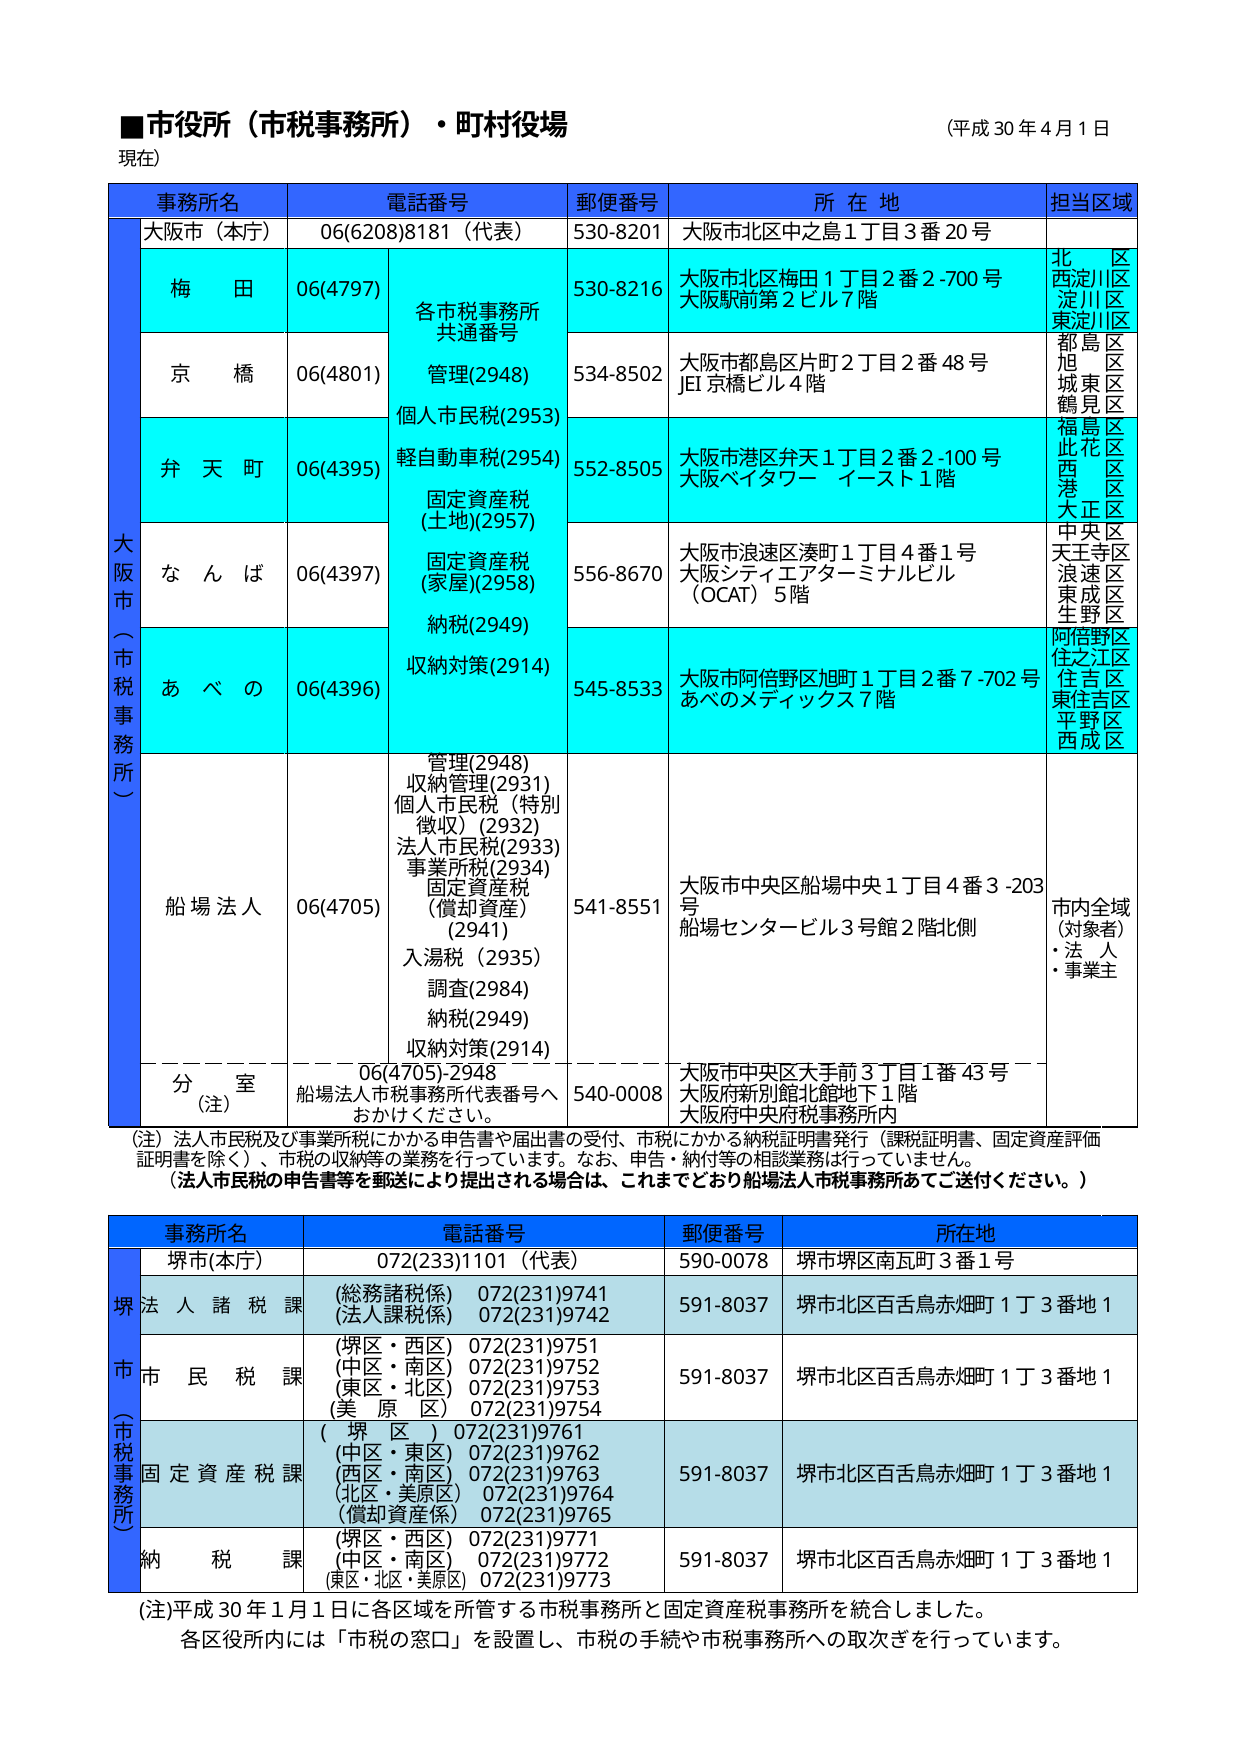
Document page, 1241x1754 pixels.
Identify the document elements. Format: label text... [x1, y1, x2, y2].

table_cell 06(4801) [288, 333, 388, 417]
table_cell 大阪市阿倍野区旭町１丁目２番７-702号 あべのメディックス７階 [669, 628, 1046, 753]
table_cell あ べ の [141, 628, 284, 753]
table_cell 堺市(本庁） [141, 1249, 303, 1275]
table_cell 梅 田 [141, 249, 284, 332]
table_cell 530-8216 [568, 249, 668, 332]
table_cell 06(4395) [288, 418, 388, 522]
table_cell 530-8201 [568, 219, 668, 248]
table_header 郵便番号 [568, 184, 668, 217]
table_cell 06(4397) [288, 523, 388, 627]
table_cell 固定資産税課 [141, 1421, 303, 1527]
table_cell 法人諸税課 [141, 1276, 303, 1334]
table_cell 京 橋 [141, 333, 284, 417]
table_cell 市民税課 [141, 1335, 303, 1420]
table_header 所在地 [669, 184, 1046, 217]
table_cell 堺市北区百舌鳥赤畑町1丁3番地1 [783, 1276, 1137, 1334]
table_cell 591-8037 [665, 1276, 782, 1334]
table_cell 堺市北区百舌鳥赤畑町1丁3番地1 [783, 1335, 1137, 1420]
table_cell （注）法人市民税及び事業所税にかかる申告書や届出書の受付、市税にかかる納税証明書発行（課税証明書、固定資産評価証明書を除く）、市税の収納等の業務を行っています。なお、申告・納付等の相談業務は行っていません。 （法人市民税の申告書等を郵送により提出される場合は、これまでどおり船場法人市税事務所あてご送付ください。） [109, 1128, 1101, 1214]
table_cell [1047, 219, 1137, 248]
table_cell 大阪市中央区船場中央１丁目４番３-203号 船場センタービル３号館２階北側 [669, 754, 1046, 1063]
table_cell 堺市北区百舌鳥赤畑町1丁3番地1 [783, 1421, 1137, 1527]
table_cell 大阪市都島区片町２丁目２番48号 JEI京橋ビル４階 [669, 333, 1046, 417]
table_header 担当区域 [1047, 184, 1137, 217]
table_cell 船 場 法 人 [141, 754, 287, 1063]
table_cell 中 央 区 天王寺区 浪 速 区 東 成 区 生 野 区 [1047, 523, 1137, 627]
table_cell 各市税事務所 共通番号 管理(2948) 個人市民税(2953) 軽自動車税(2954) 固定資産税 (土地)(2957) 固定資産税 (家屋)(2958) 納税(2949) 収納対策(2914) [389, 249, 567, 753]
table_cell 大阪市北区中之島１丁目３番20号 [669, 219, 1046, 248]
table_cell 市内全域 （対象者） ・法 人 ・事業主 [1047, 754, 1137, 1126]
table_cell 541-8551 [568, 754, 668, 1063]
table_cell 591-8037 [665, 1335, 782, 1420]
table_cell 06(4705)-2948 船場法人市税事務所代表番号へおかけください。 [288, 1063, 567, 1126]
table_cell 電話番号 [304, 1216, 664, 1247]
table_cell 06(4396) [288, 628, 388, 753]
table_cell 06(6208)8181（代表） [288, 219, 567, 248]
table_cell 大阪市（市税事務所） [109, 219, 140, 1126]
table_cell 北 区 西淀川区 淀 川 区 東淀川区 [1047, 249, 1137, 332]
table_cell 福 島 区 此 花 区 西 区 港 区 大 正 区 [1047, 418, 1137, 522]
table_cell 堺市堺区南瓦町３番１号 [783, 1249, 1137, 1275]
table_cell ( 堺 区 ) 072(231)9761 (中区・東区) 072(231)9762 (西区・南区) 072(231)9763 （北区・美原区） 072(231)9764 （償却資産係） 072(231)9765 [304, 1421, 664, 1527]
table_cell 所在地 [783, 1216, 1137, 1247]
table_cell (総務諸税係) 072(231)9741 (法人課税係) 072(231)9742 [304, 1276, 664, 1334]
table_cell 事務所名 [109, 1216, 303, 1247]
table_cell 556-8670 [568, 523, 668, 627]
table_cell 堺市北区百舌鳥赤畑町1丁3番地1 [783, 1528, 1137, 1592]
table_cell 591-8037 [665, 1528, 782, 1592]
table_cell 管理(2948) 収納管理(2931) 個人市民税（特別徴収）(2932) 法人市民税(2933) 事業所税(2934) 固定資産税 （償却資産）(2941) 入湯税（2935） 調査(2984) 納税(2949) 収納対策(2914) [389, 754, 567, 1063]
table_cell 大阪市浪速区湊町１丁目４番１号 大阪シティエアターミナルビル （OCAT）５階 [669, 523, 1046, 627]
table_cell 大阪市港区弁天１丁目２番２-100号 大阪ベイタワー イースト１階 [669, 418, 1046, 522]
table_cell 552-8505 [568, 418, 668, 522]
table_cell 591-8037 [665, 1421, 782, 1527]
table_cell 大阪市（本庁） [141, 219, 287, 248]
table_cell 都 島 区 旭 区 城 東 区 鶴 見 区 [1047, 333, 1137, 417]
table_cell 阿倍野区 住之江区 住 吉 区 東住吉区 平 野 区 西 成 区 [1047, 628, 1137, 753]
table_header 事務所名 [109, 184, 287, 217]
table_cell 郵便番号 [665, 1216, 782, 1247]
text ■市役所（市税事務所）・町村役場 （平成30年4月1日現在） [118, 101, 1122, 171]
table_cell (堺区・西区) 072(231)9771 (中区・南区) 072(231)9772 (東区・北区・美原区) 072(231)9773 [304, 1528, 664, 1592]
table_cell 072(233)1101（代表） [304, 1249, 664, 1275]
table_cell (堺区・西区) 072(231)9751 (中区・南区) 072(231)9752 (東区・北区) 072(231)9753 (美 原 区） 072(231)9754 [304, 1335, 664, 1420]
table_cell 大阪市北区梅田1丁目２番２-700号 大阪駅前第２ビル７階 [669, 249, 1046, 332]
table_cell 弁 天 町 [141, 418, 284, 522]
table_cell な ん ば [141, 523, 284, 627]
table_cell 534-8502 [568, 333, 668, 417]
table_cell 545-8533 [568, 628, 668, 753]
text (注)平成30年１月１日に各区域を所管する市税事務所と固定資産税事務所を統合しました。 [118, 1593, 1122, 1623]
table_header 電話番号 [288, 184, 567, 217]
table_cell 06(4797) [288, 249, 388, 332]
table_cell 納税課 [141, 1528, 303, 1592]
table_cell 大阪市中央区大手前３丁目１番43号 大阪府新別館北館地下１階 大阪府中央府税事務所内 [669, 1063, 1046, 1126]
table_cell 堺 市 （市税事務所） [109, 1249, 140, 1592]
table_cell 06(4705) [288, 754, 388, 1063]
table_cell 590-0078 [665, 1249, 782, 1275]
table_cell 分 室 （注） [141, 1063, 287, 1126]
text 各区役所内には「市税の窓口」を設置し、市税の手続や市税事務所への取次ぎを行っています。 [118, 1623, 1122, 1653]
table_cell 540-0008 [568, 1063, 668, 1126]
